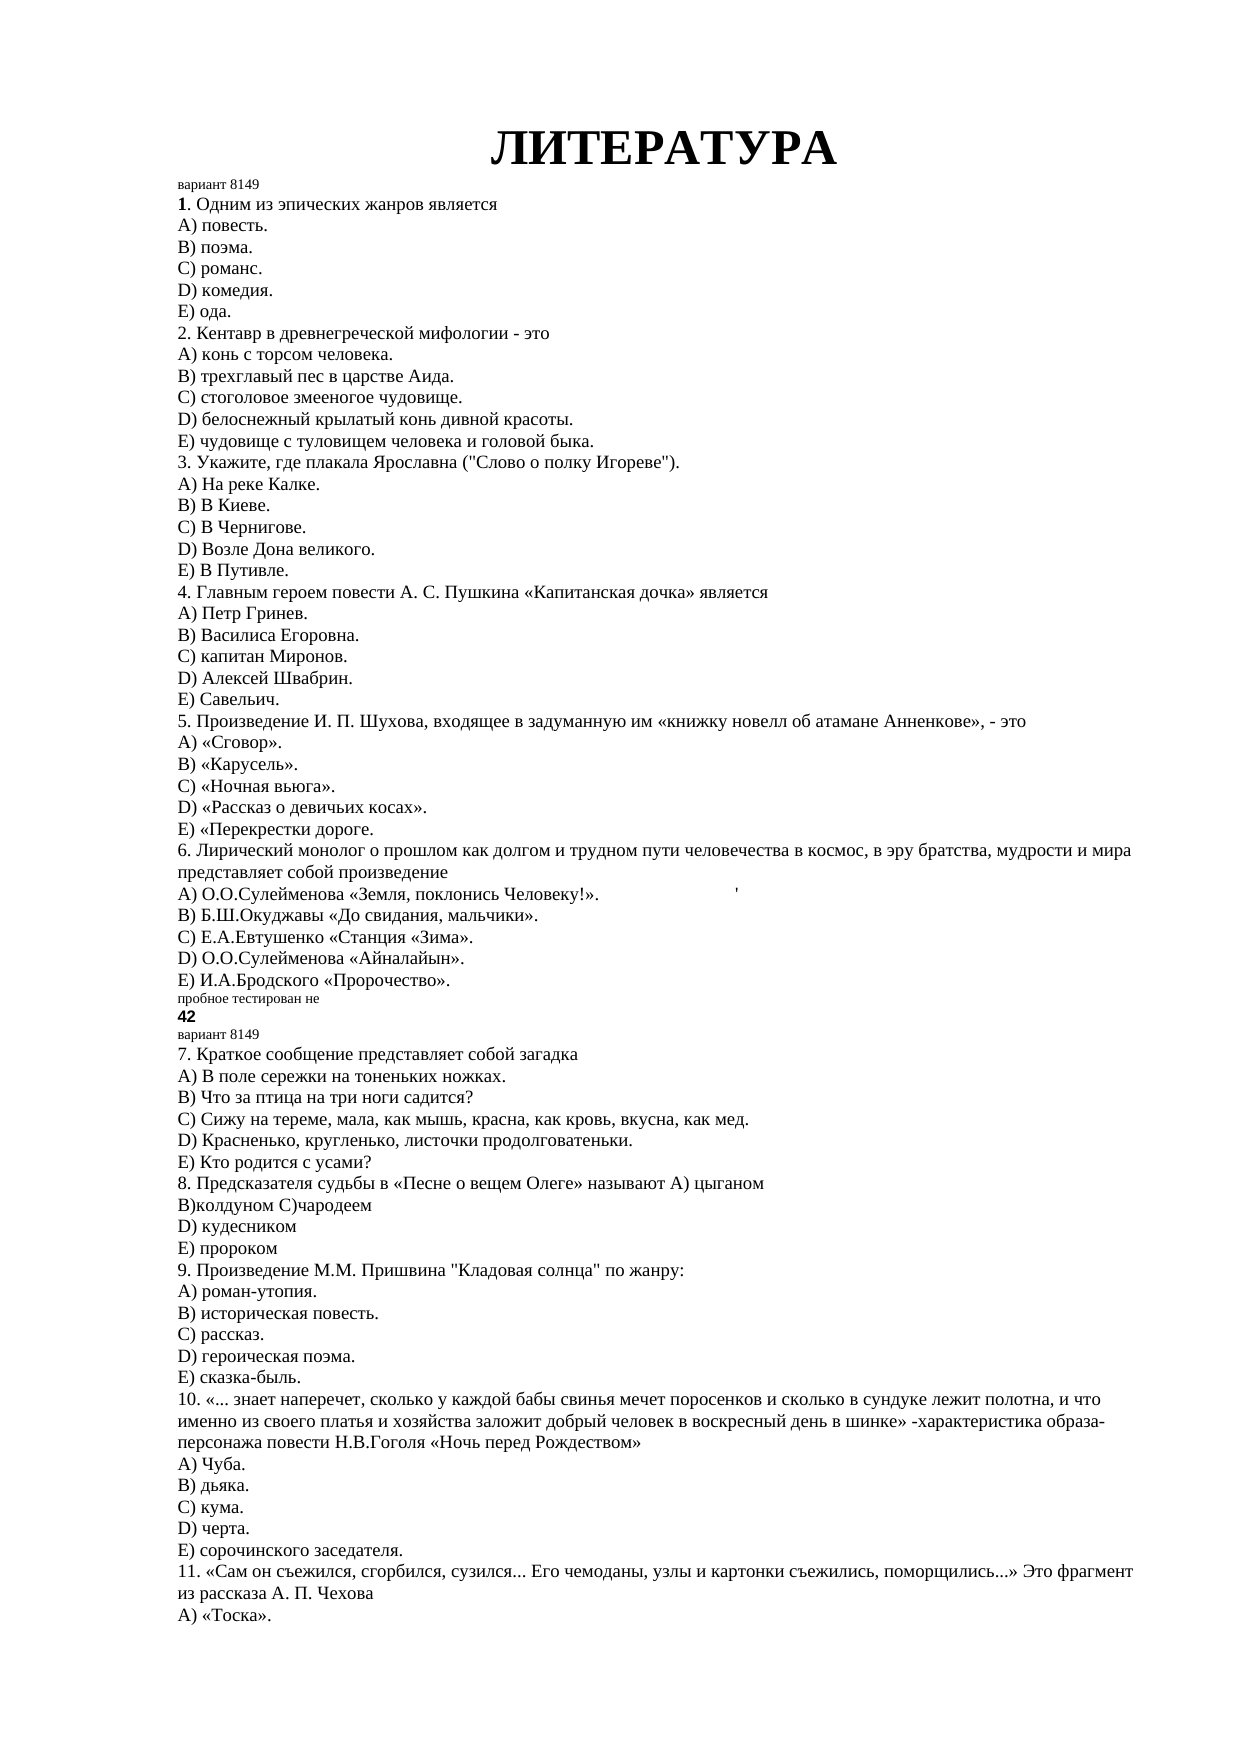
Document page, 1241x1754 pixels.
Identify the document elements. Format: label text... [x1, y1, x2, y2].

text 10. «... знает наперечет, сколько у каждой бабы свинья мечет поросенков и сколько в сундуке лежит полотна, и что именно из своего платья и хозяйства заложит добрый человек в воскресный день в шинке» -характеристика образа-персонажа повести Н.В.Гоголя «Ночь перед Рождеством» [177, 1388, 1152, 1453]
text 4. Главным героем повести А. С. Пушкина «Капитанская дочка» является [177, 581, 1152, 602]
text 1. Одним из эпических жанров является [177, 192, 1152, 214]
text B) историческая повесть. [177, 1302, 1152, 1323]
text C) «Ночная вьюга». [177, 774, 1152, 796]
text C) капитан Миронов. [177, 645, 1152, 667]
text B) Б.Ш.Окуджавы «До свидания, мальчики». [177, 904, 1152, 926]
text A) На реке Калке. [177, 473, 1152, 494]
text D) Возле Дона великого. [177, 537, 1152, 559]
text D) белоснежный крылатый конь дивной красоты. [177, 408, 1152, 429]
text D) комедия. [177, 279, 1152, 300]
text E) сказка-быль. [177, 1366, 1152, 1388]
text 3. Укажите, где плакала Ярославна ("Слово о полку Игореве"). [177, 451, 1152, 473]
text E) И.А.Бродского «Пророчество». [177, 969, 1152, 990]
text B) поэма. [177, 236, 1152, 257]
text 2. Кентавр в древнегреческой мифологии - это [177, 322, 1152, 343]
text C) В Чернигове. [177, 516, 1152, 537]
text B) Что за птица на три ноги садится? [177, 1086, 1152, 1108]
text D) Алексей Швабрин. [177, 667, 1152, 688]
text A) Чуба. [177, 1453, 1152, 1474]
text E) В Путивле. [177, 559, 1152, 581]
text 11. «Сам он съежился, сгорбился, сузился... Его чемоданы, узлы и картонки съежились, поморщились...» Это фрагмент из рассказа А. П. Чехова [177, 1560, 1152, 1603]
text 9. Произведение М.М. Пришвина "Кладовая солнца" по жанру: [177, 1258, 1152, 1280]
text A) повесть. [177, 214, 1152, 236]
text 5. Произведение И. П. Шухова, входящее в задуманную им «книжку новелл об атамане Анненкове», - это [177, 710, 1152, 731]
text E) сорочинского заседателя. [177, 1539, 1152, 1560]
text 8. Предсказателя судьбы в «Песне о вещем Олеге» называют А) цыганом [177, 1172, 1152, 1194]
text A) «Сговор». [177, 731, 1152, 753]
text A) Петр Гринев. [177, 602, 1152, 624]
text B) «Карусель». [177, 753, 1152, 774]
text C) кума. [177, 1496, 1152, 1517]
text B) трехглавый пес в царстве Аида. [177, 365, 1152, 386]
text В)колдуном С)чародеем [177, 1194, 1152, 1215]
text 6. Лирический монолог о прошлом как долгом и трудном пути человечества в космос, в эру братства, мудрости и мира представляет собой произведение [177, 839, 1152, 882]
text D) «Рассказ о девичьих косах». [177, 796, 1152, 818]
text 42 [177, 1007, 1152, 1026]
text A) роман-утопия. [177, 1280, 1152, 1302]
text A) «Тоска». [177, 1603, 1152, 1625]
text A) В поле сережки на тоненьких ножках. [177, 1064, 1152, 1086]
text вариант 8149 [177, 176, 1152, 192]
text E) пророком [177, 1237, 1152, 1258]
text E) Савельич. [177, 688, 1152, 710]
text D) кудесником [177, 1215, 1152, 1237]
text D) черта. [177, 1517, 1152, 1539]
text D) героическая поэма. [177, 1345, 1152, 1366]
text вариант 8149 [177, 1026, 1152, 1043]
text E) «Перекрестки дороге. [177, 818, 1152, 839]
text C) Е.А.Евтушенко «Станция «Зима». [177, 926, 1152, 947]
text C) рассказ. [177, 1323, 1152, 1345]
text D) Красненько, кругленько, листочки продолговатеньки. [177, 1129, 1152, 1151]
text B) В Киеве. [177, 494, 1152, 516]
text пробное тестирован не [177, 990, 1152, 1007]
text B) Василиса Егоровна. [177, 624, 1152, 645]
text 7. Краткое сообщение представляет собой загадка [177, 1043, 1152, 1064]
text C) Сижу на тереме, мала, как мышь, красна, как кровь, вкусна, как мед. [177, 1108, 1152, 1129]
text C) романс. [177, 257, 1152, 279]
text E) Кто родится с усами? [177, 1151, 1152, 1172]
text A) О.О.Сулейменова «Земля, поклонись Человеку!». ' [177, 882, 1152, 904]
text B) дьяка. [177, 1474, 1152, 1496]
text E) чудовище с туловищем человека и головой быка. [177, 429, 1152, 451]
text A) конь с торсом человека. [177, 343, 1152, 365]
text ЛИТЕРАТУРА [177, 118, 1152, 176]
text E) ода. [177, 300, 1152, 322]
text D) О.О.Сулейменова «Айналайын». [177, 947, 1152, 969]
text C) стоголовое змееногое чудовище. [177, 386, 1152, 408]
